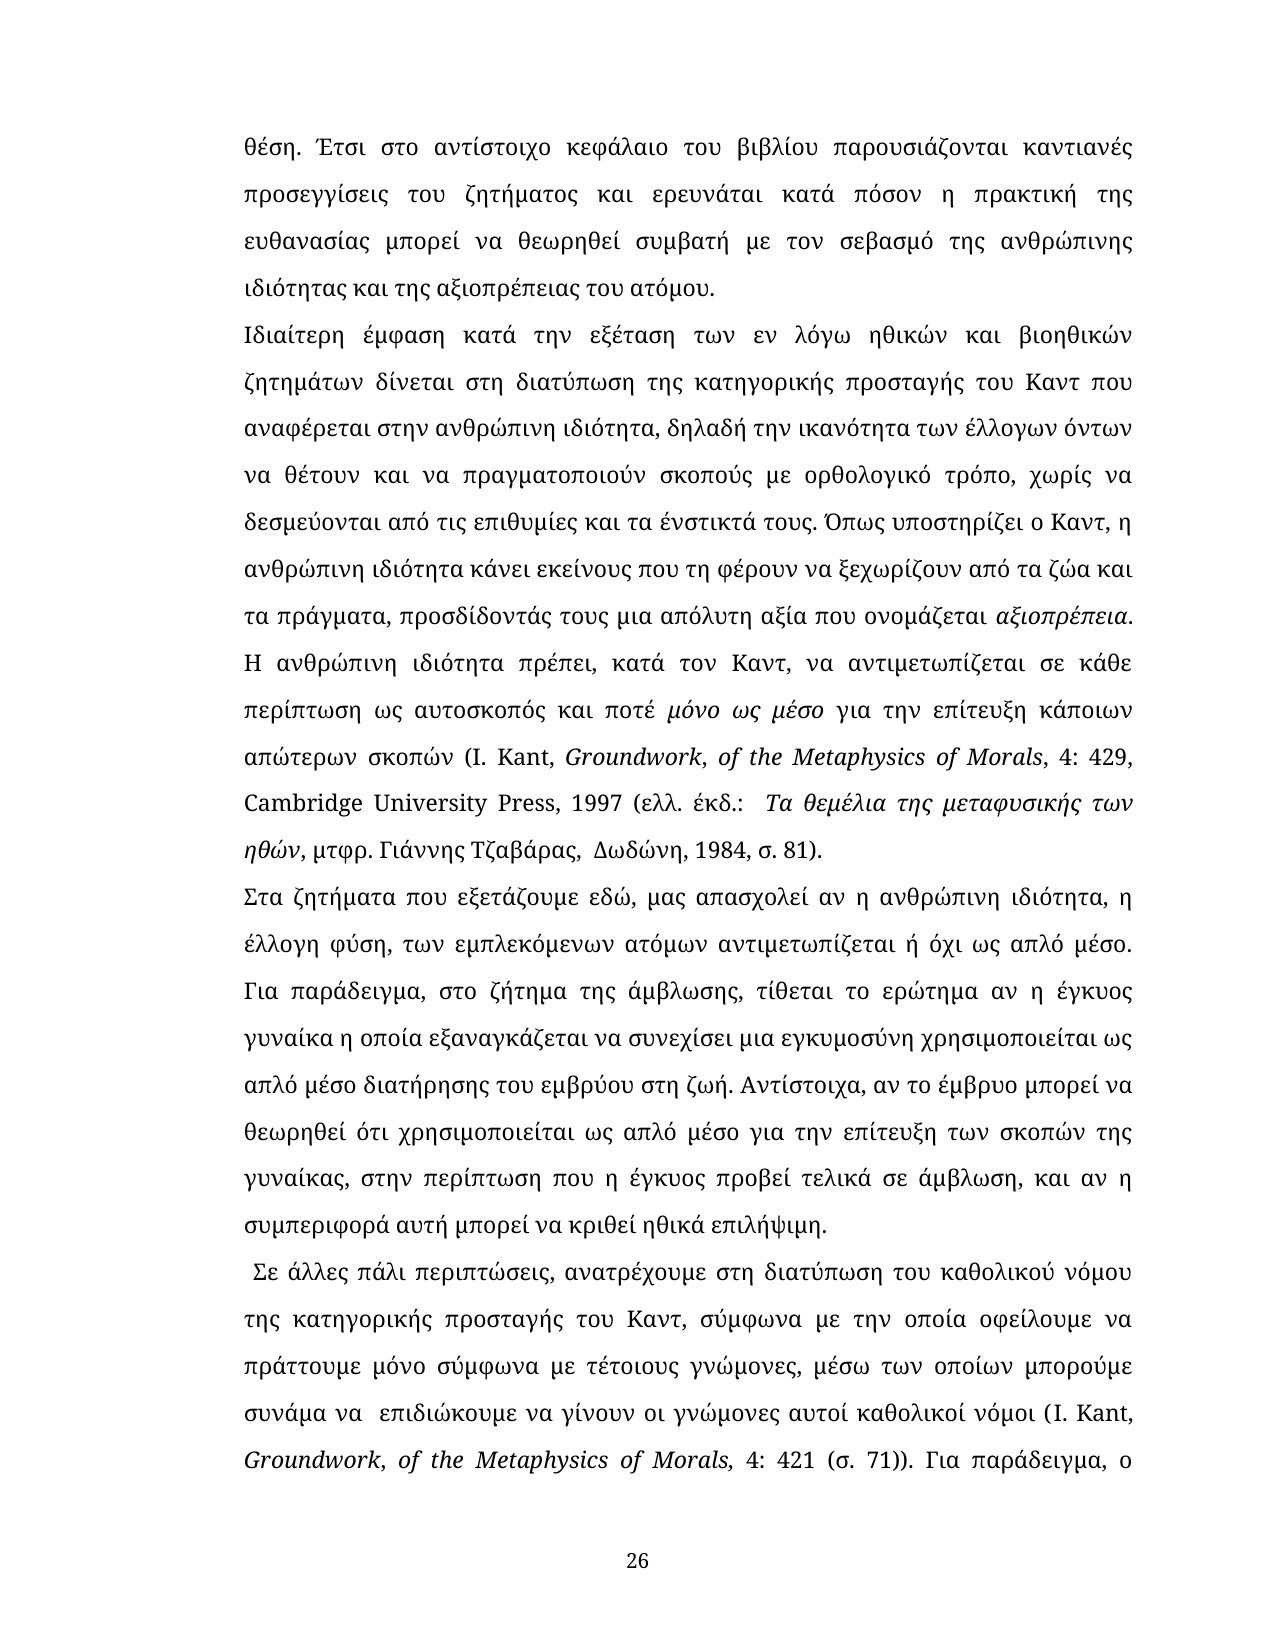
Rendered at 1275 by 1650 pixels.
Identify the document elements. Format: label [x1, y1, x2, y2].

table_header [138, 131, 1145, 1475]
